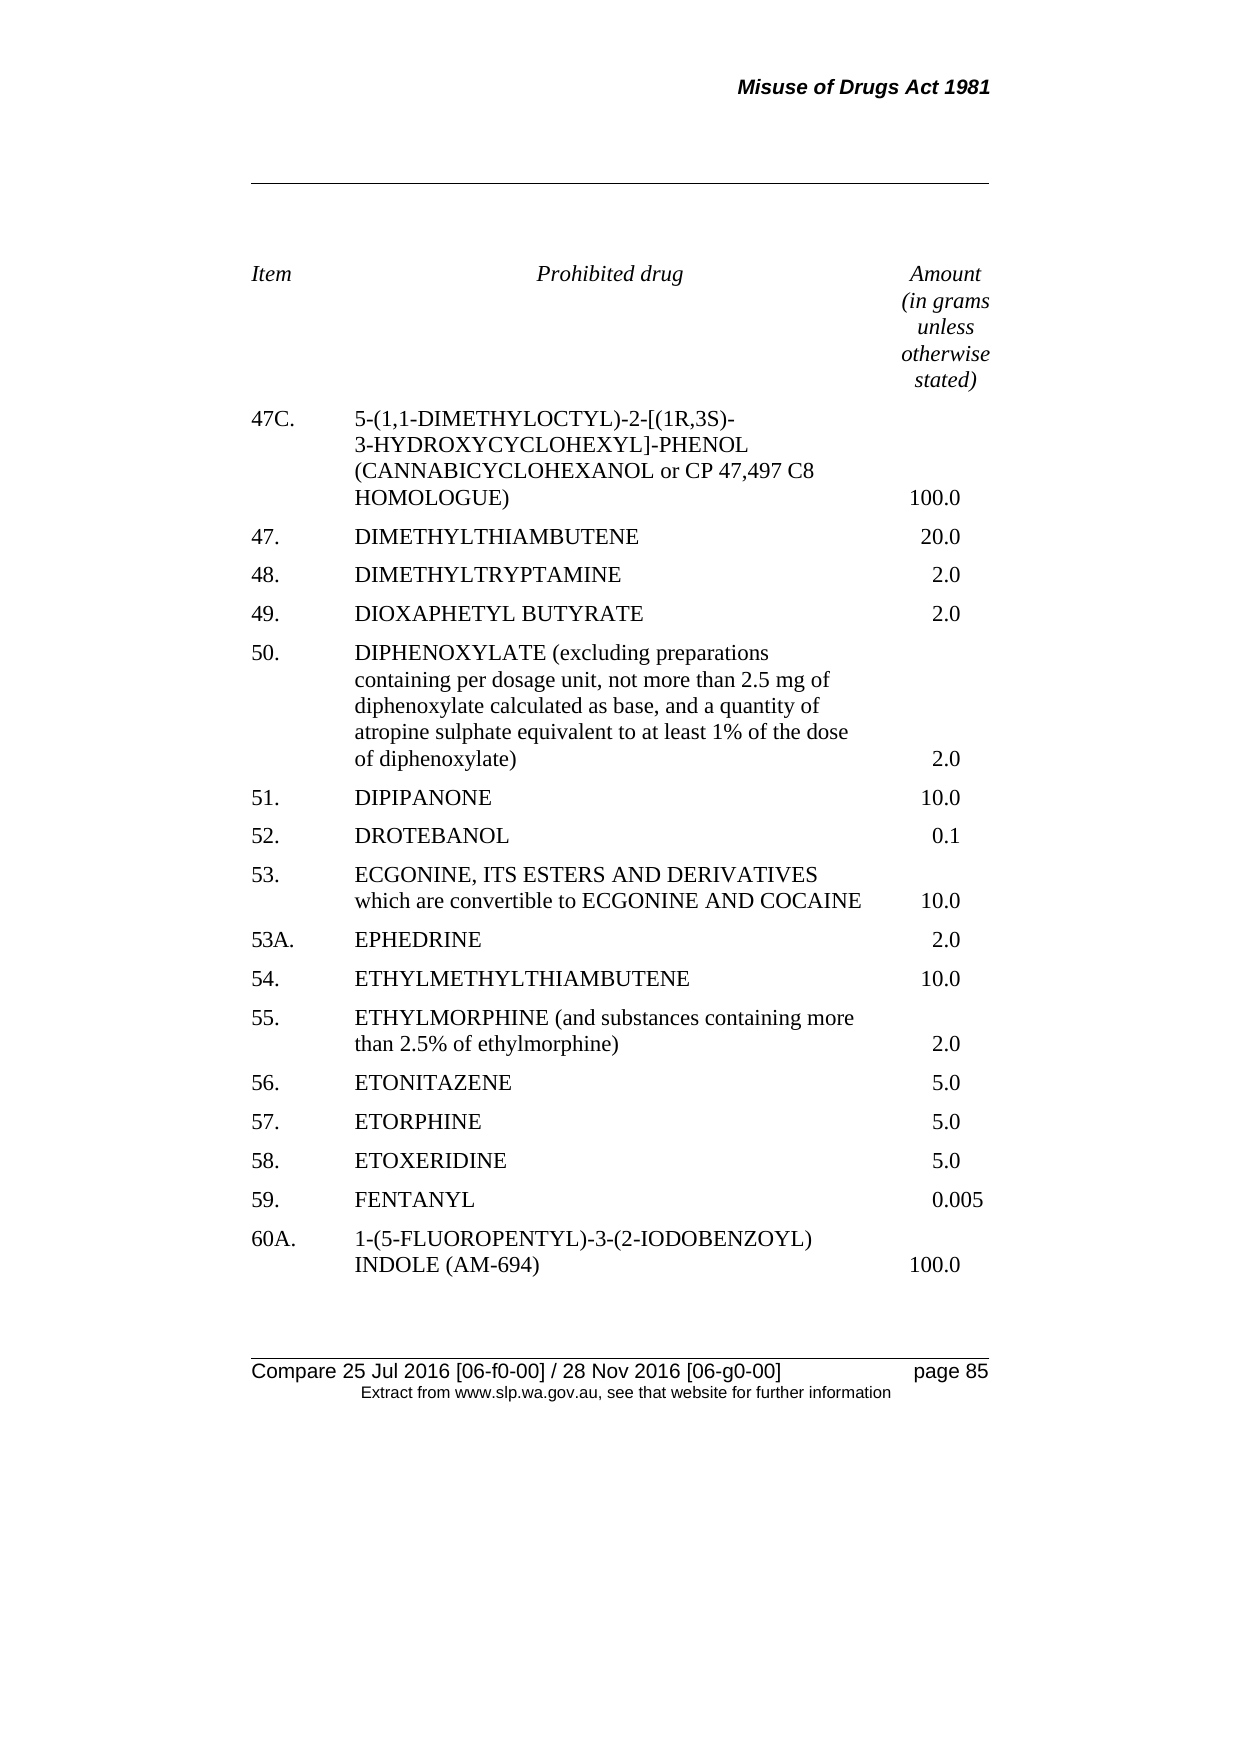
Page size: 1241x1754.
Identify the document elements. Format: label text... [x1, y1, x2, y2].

table_cell ETONITAZENE [340, 1057, 880, 1096]
table_header Amount (in grams unless otherwise stated) [880, 248, 1011, 392]
table_cell 56. [236, 1057, 339, 1096]
table_header Prohibited drug [340, 248, 880, 392]
table_cell ETHYLMORPHINE (and substances containing more than 2.5% of ethylmorphine) [340, 992, 880, 1057]
table_cell ETORPHINE [340, 1096, 880, 1134]
table_header Item [236, 248, 339, 392]
table_cell 53A. [236, 914, 339, 953]
table_cell 57. [236, 1096, 339, 1134]
table_cell 5-(1,1-DIMETHYLOCTYL)-2-[(1R,3S)- 3-HYDROXYCYCLOHEXYL]-PHENOL (CANNABICYCLOHEXANOL or CP 47,497 C8 HOMOLOGUE) [340, 392, 880, 510]
table_cell 2.0 [880, 549, 1011, 588]
table_cell 0.005 [880, 1174, 1011, 1212]
table_cell DIMETHYLTHIAMBUTENE [340, 510, 880, 549]
table_cell ETOXERIDINE [340, 1135, 880, 1173]
table_cell 48. [236, 549, 339, 588]
table_cell DROTEBANOL [340, 810, 880, 849]
table_cell 2.0 [880, 914, 1011, 953]
table_cell 10.0 [880, 849, 1011, 914]
table_cell 10.0 [880, 953, 1011, 992]
table_cell 1-(5-FLUOROPENTYL)-3-(2-IODOBENZOYL) INDOLE (AM-694) [340, 1212, 880, 1277]
table_cell 47C. [236, 392, 339, 510]
table_cell 2.0 [880, 992, 1011, 1057]
table_cell DIPHENOXYLATE (excluding preparations containing per dosage unit, not more than 2.5 mg of diphenoxylate calculated as base, and a quantity of atropine sulphate equivalent to at least 1% of the dose of diphenoxylate) [340, 627, 880, 771]
table_cell DIPIPANONE [340, 771, 880, 810]
table_cell 60A. [236, 1212, 339, 1277]
table_cell DIMETHYLTRYPTAMINE [340, 549, 880, 588]
table_cell 20.0 [880, 510, 1011, 549]
table_cell 59. [236, 1174, 339, 1212]
table_cell 2.0 [880, 627, 1011, 771]
table_cell 0.1 [880, 810, 1011, 849]
table_cell 100.0 [880, 1212, 1011, 1277]
table_cell 55. [236, 992, 339, 1057]
table_cell 5.0 [880, 1096, 1011, 1134]
table_cell EPHEDRINE [340, 914, 880, 953]
table_cell DIOXAPHETYL BUTYRATE [340, 588, 880, 627]
table_cell 52. [236, 810, 339, 849]
table_cell 51. [236, 771, 339, 810]
table_cell 10.0 [880, 771, 1011, 810]
table_cell 49. [236, 588, 339, 627]
table_cell ETHYLMETHYLTHIAMBUTENE [340, 953, 880, 992]
table_cell 54. [236, 953, 339, 992]
table_cell ECGONINE, ITS ESTERS AND DERIVATIVES which are convertible to ECGONINE AND COCAINE [340, 849, 880, 914]
table_cell 50. [236, 627, 339, 771]
table_cell 2.0 [880, 588, 1011, 627]
table_cell 58. [236, 1135, 339, 1173]
table_cell 5.0 [880, 1057, 1011, 1096]
table_cell FENTANYL [340, 1174, 880, 1212]
table_cell 47. [236, 510, 339, 549]
table_cell 5.0 [880, 1135, 1011, 1173]
table_cell 53. [236, 849, 339, 914]
table_cell 100.0 [880, 392, 1011, 510]
